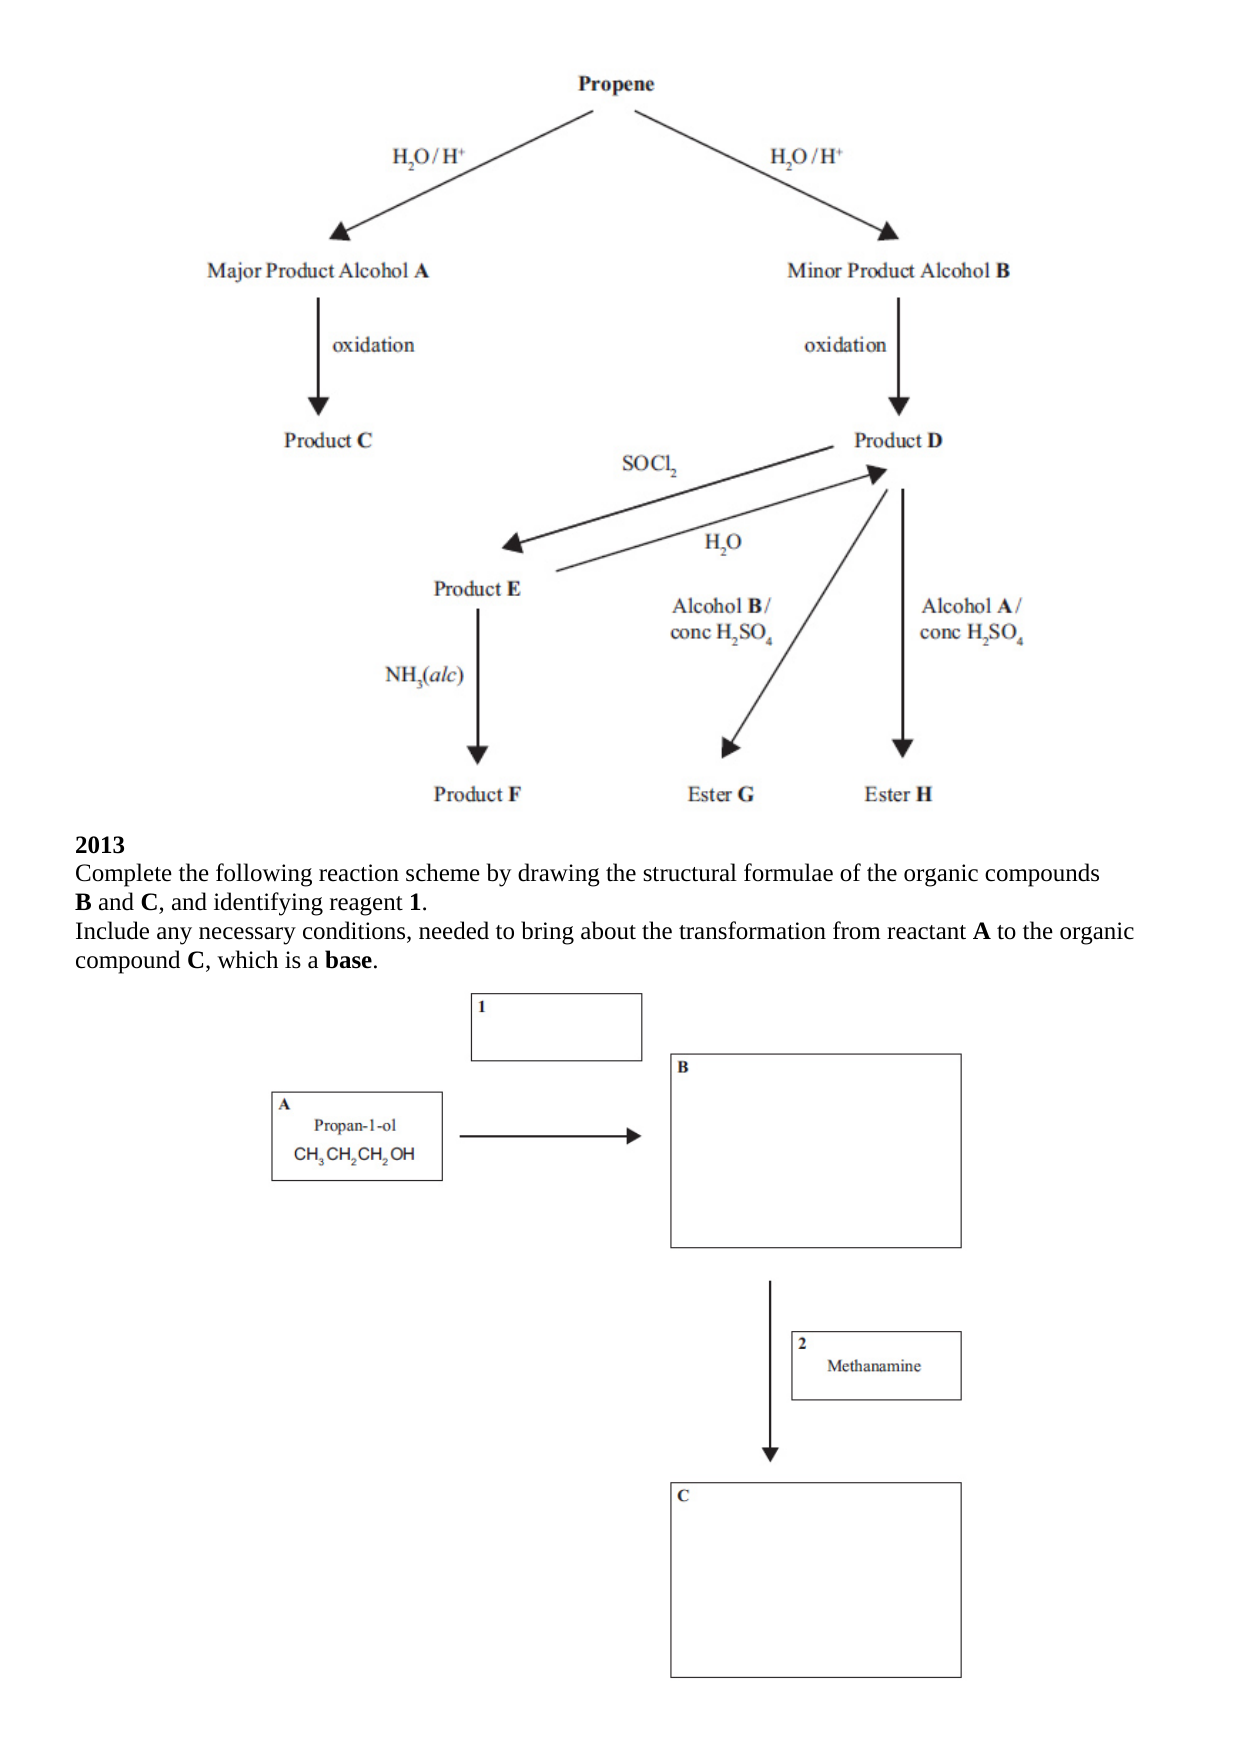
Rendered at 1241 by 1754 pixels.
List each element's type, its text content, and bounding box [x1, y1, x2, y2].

text B and C, and identifying reagent 1. [75, 887, 1165, 916]
text Complete the following reaction scheme by drawing the structural formulae of the organic compounds [75, 858, 1165, 887]
text 2013 [75, 830, 1165, 858]
picture [267, 973, 973, 1687]
picture [203, 59, 1037, 820]
text Include any necessary conditions, needed to bring about the transformation from reactant A to the organic compound C, which is a base. [75, 916, 1165, 973]
